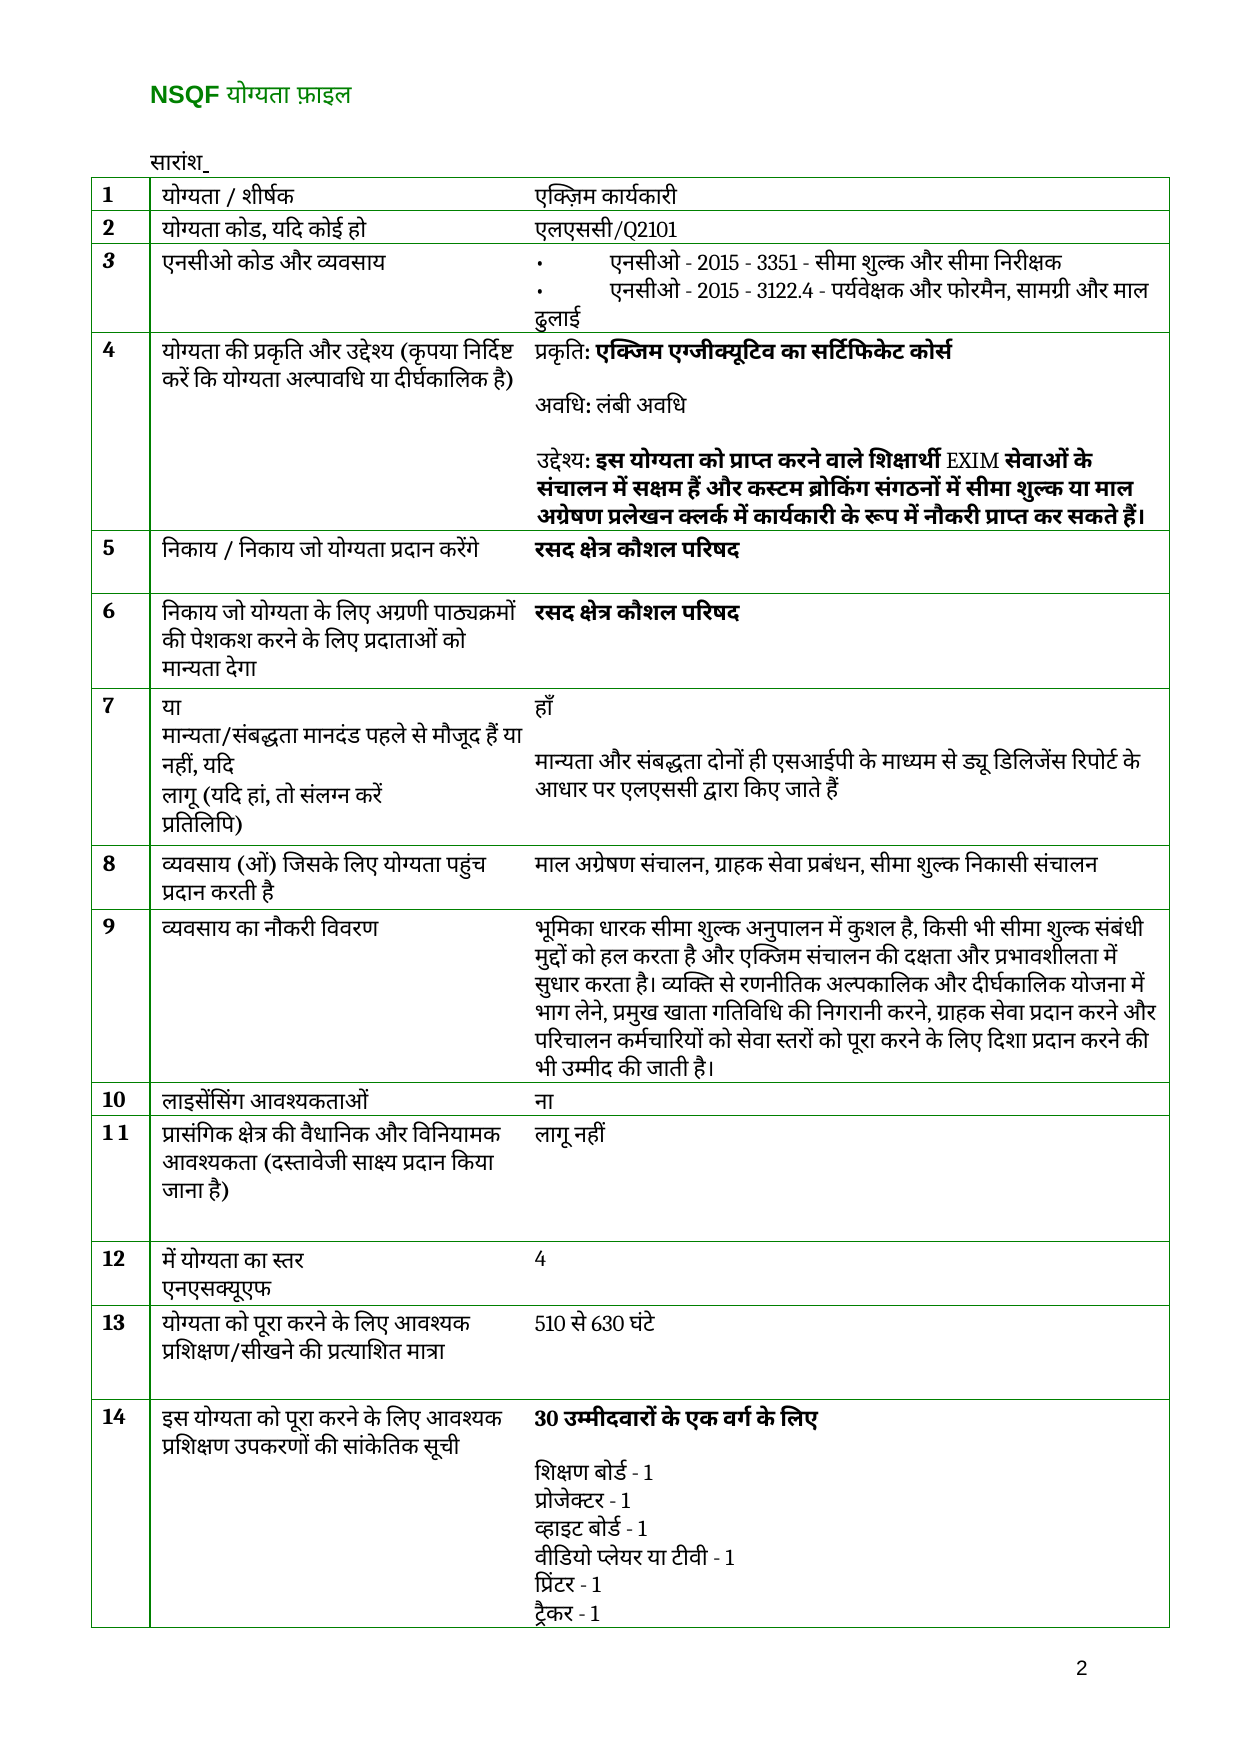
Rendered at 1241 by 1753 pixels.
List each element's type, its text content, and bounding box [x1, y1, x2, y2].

table_cell लाइसेंसिंग आवश्यकताओं [151, 1083, 534, 1115]
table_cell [534, 1400, 1169, 1627]
table_cell ना [534, 1083, 1169, 1115]
table_cell 510 से 630 घंटे [534, 1306, 1169, 1399]
table_cell एलएससी/Q2101 [534, 211, 1169, 243]
table_cell रसद क्षेत्र कौशल परिषद [534, 531, 1169, 593]
table_cell 8 [92, 846, 149, 909]
table_cell 9 [92, 910, 149, 1082]
table_cell या मान्यता/संबद्धता मानदंड पहले से मौजूद हैं या नहीं, यदि लागू (यदि हां, तो संलग्न करें प्रतिलिपि) [151, 689, 534, 845]
table_cell 1 1 [92, 1116, 149, 1241]
table_cell 10 [92, 1083, 149, 1115]
table_header एक्ज़िम कार्यकारी [534, 178, 1169, 210]
table_cell निकाय जो योग्यता के लिए अग्रणी पाठ्यक्रमों की पेशकश करने के लिए प्रदाताओं को मान्यता देगा [151, 594, 534, 688]
table_cell 4 [92, 333, 149, 530]
table_cell 5 [92, 531, 149, 593]
table_cell प्रासंगिक क्षेत्र की वैधानिक और विनियामक आवश्यकता (दस्तावेजी साक्ष्य प्रदान किया जाना है) [151, 1116, 534, 1241]
table_cell योग्यता कोड, यदि कोई हो [151, 211, 534, 243]
table_header योग्यता / शीर्षक [151, 178, 534, 210]
subtitle सारांश [150, 149, 1087, 175]
table_cell 13 [92, 1306, 149, 1399]
table_cell 2 [92, 211, 149, 243]
table_cell लागू नहीं [534, 1116, 1169, 1241]
table_cell 3 [92, 244, 149, 332]
table_header 1 [92, 178, 149, 210]
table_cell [151, 1400, 534, 1627]
table_cell • एनसीओ - 2015 - 3351 - सीमा शुल्क और सीमा निरीक्षक • एनसीओ - 2015 - 3122.4 - पर्यवेक्षक और फोरमैन, सामग्री और माल ढुलाई [534, 244, 1169, 332]
table_cell योग्यता की प्रकृति और उद्देश्य (कृपया निर्दिष्ट करें कि योग्यता अल्पावधि या दीर्घकालिक है) [151, 333, 534, 530]
table_cell 7 [92, 689, 149, 845]
table_cell हाँ मान्यता और संबद्धता दोनों ही एसआईपी के माध्यम से ड्यू डिलिजेंस रिपोर्ट के आधार पर एलएससी द्वारा किए जाते हैं [534, 689, 1169, 845]
table_cell 12 [92, 1242, 149, 1304]
table_cell में योग्यता का स्तर एनएसक्यूएफ [151, 1242, 534, 1304]
table_cell 4 [534, 1242, 1169, 1304]
table_cell निकाय / निकाय जो योग्यता प्रदान करेंगे [151, 531, 534, 593]
table_cell भूमिका धारक सीमा शुल्क अनुपालन में कुशल है, किसी भी सीमा शुल्क संबंधी मुद्दों को हल करता है और एक्जिम संचालन की दक्षता और प्रभावशीलता में सुधार करता है। व्यक्ति से रणनीतिक अल्पकालिक और दीर्घकालिक योजना में भाग लेने, प्रमुख खाता गतिविधि की निगरानी करने, ग्राहक सेवा प्रदान करने और परिचालन कर्मचारियों को सेवा स्तरों को पूरा करने के लिए दिशा प्रदान करने की भी उम्मीद की जाती है। [534, 910, 1169, 1082]
table_cell माल अग्रेषण संचालन, ग्राहक सेवा प्रबंधन, सीमा शुल्क निकासी संचालन [534, 846, 1169, 909]
table_cell 14 [92, 1400, 149, 1627]
table_cell एनसीओ कोड और व्यवसाय [151, 244, 534, 332]
table_cell 6 [92, 594, 149, 688]
table_cell प्रकृति: एक्जिम एग्जीक्यूटिव का सर्टिफिकेट कोर्स अवधि: लंबी अवधि उद्देश्य: इस योग्यता को प्राप्त करने वाले शिक्षार्थी EXIM सेवाओं के संचालन में सक्षम हैं और कस्टम ब्रोकिंग संगठनों में सीमा शुल्क या माल अग्रेषण प्रलेखन क्लर्क में कार्यकारी के रूप में नौकरी प्राप्त कर सकते हैं। [534, 333, 1169, 530]
table_cell व्यवसाय का नौकरी विवरण [151, 910, 534, 1082]
table_cell व्यवसाय (ओं) जिसके लिए योग्यता पहुंच प्रदान करती है [151, 846, 534, 909]
table_cell योग्यता को पूरा करने के लिए आवश्यक प्रशिक्षण/सीखने की प्रत्याशित मात्रा [151, 1306, 534, 1399]
table_cell रसद क्षेत्र कौशल परिषद [534, 594, 1169, 688]
